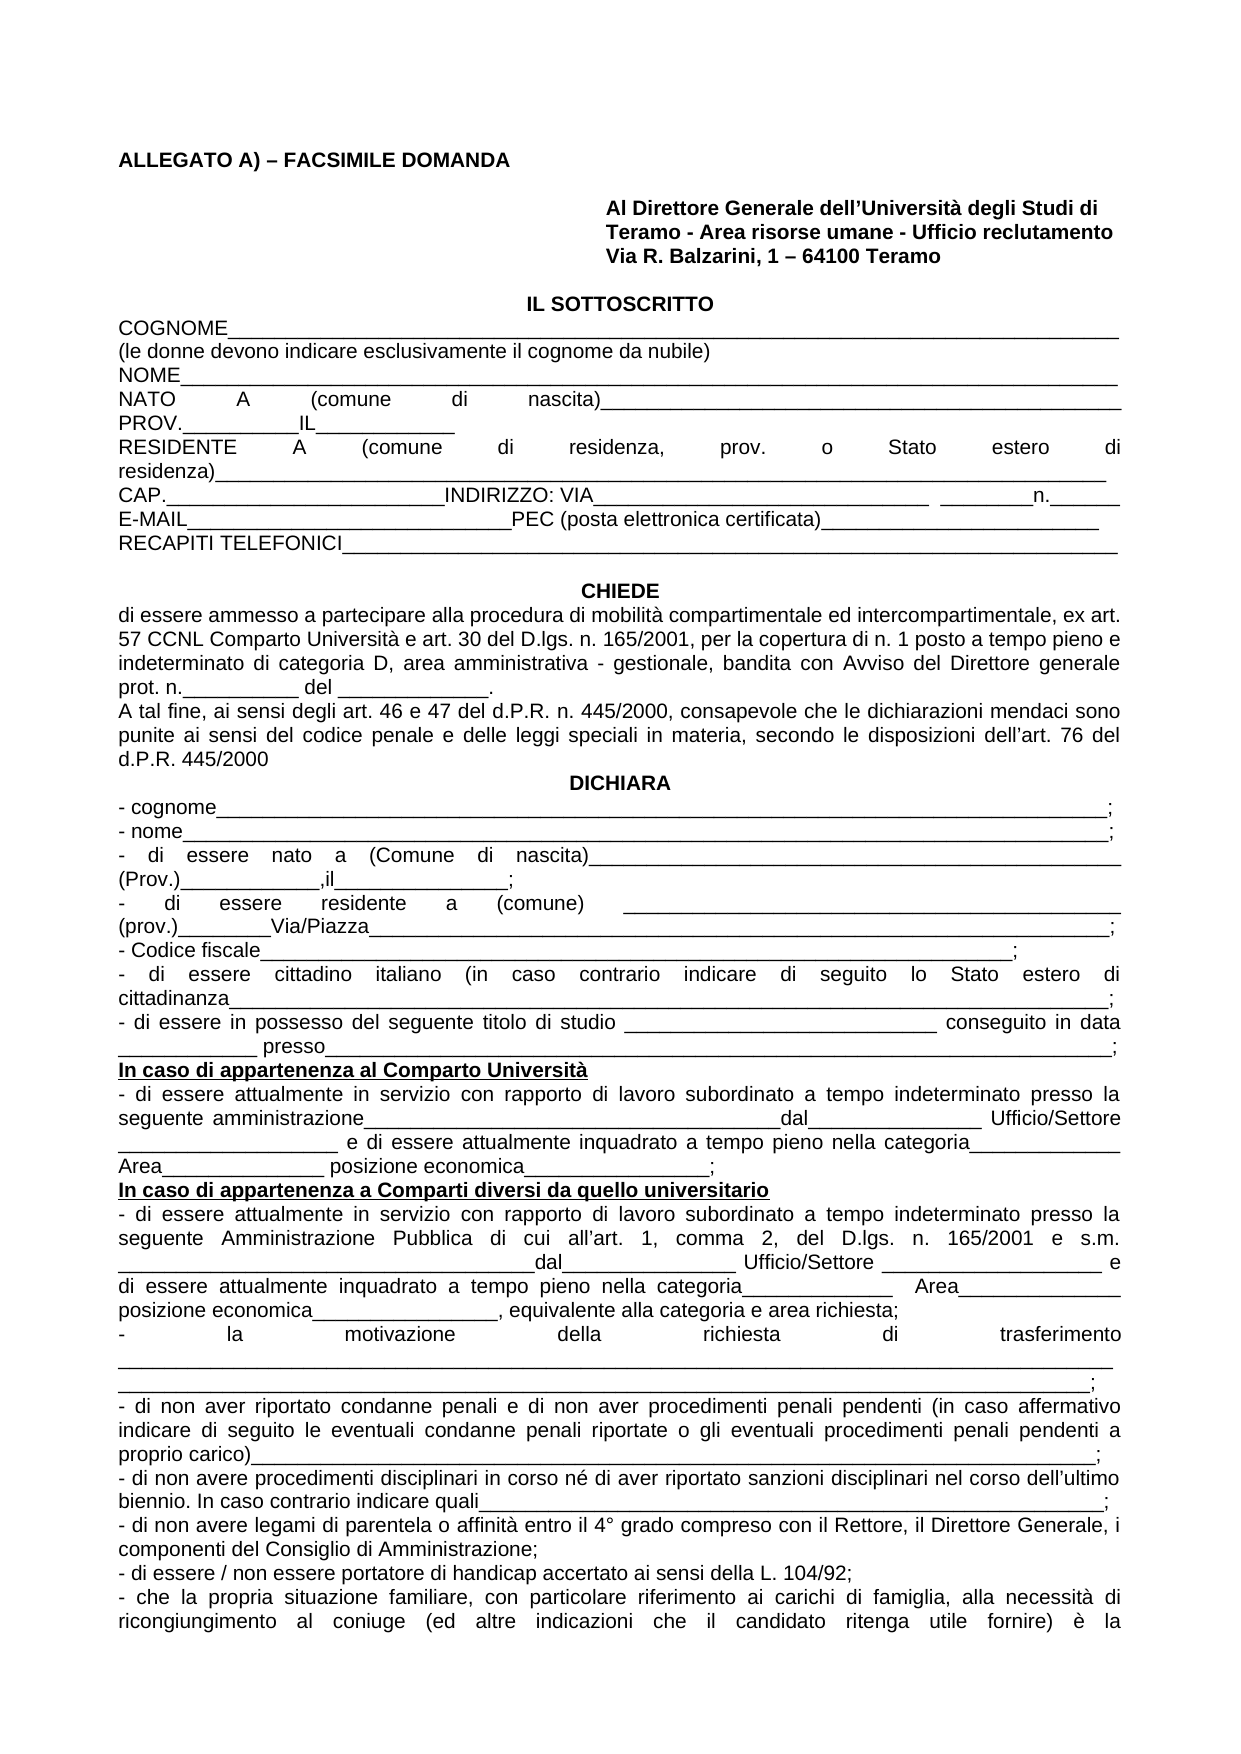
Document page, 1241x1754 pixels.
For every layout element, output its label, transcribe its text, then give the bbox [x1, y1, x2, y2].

text - cognome_____________________________________________________________________________; [118, 794, 1122, 818]
text Via R. Balzarini, 1 – 64100 Teramo [606, 243, 1122, 267]
text - di essere residente a (comune) ___________________________________________ (prov.)________Via/Piazza________________________________________________________________; [118, 890, 1122, 938]
text - di essere attualmente in servizio con rapporto di lavoro subordinato a tempo indeterminato presso la seguente Amministrazione Pubblica di cui all’art. 1, comma 2, del D.lgs. n. 165/2001 e s.m. ____________________________________dal_______________ Ufficio/Settore ___________________ e di essere attualmente inquadrato a tempo pieno nella categoria_____________ Area______________ posizione economica________________, equivalente alla categoria e area richiesta; [118, 1202, 1122, 1322]
text Al Direttore Generale dell’Università degli Studi di Teramo - Area risorse umane - Ufficio reclutamento [606, 196, 1122, 243]
text E-MAIL____________________________PEC (posta elettronica certificata)________________________ [118, 507, 1122, 531]
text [118, 1585, 1122, 1633]
text - di non avere procedimenti disciplinari in corso né di aver riportato sanzioni disciplinari nel corso dell’ultimo biennio. In caso contrario indicare quali______________________________________________________; [118, 1465, 1122, 1513]
text RECAPITI TELEFONICI___________________________________________________________________ [118, 531, 1122, 555]
text DICHIARA [118, 771, 1122, 794]
text NOME_________________________________________________________________________________ [118, 363, 1122, 387]
text A tal fine, ai sensi degli art. 46 e 47 del d.P.R. n. 445/2000, consapevole che le dichiarazioni mendaci sono punite ai sensi del codice penale e delle leggi speciali in materia, secondo le disposizioni dell’art. 76 del d.P.R. 445/2000 [118, 699, 1122, 771]
text CAP.________________________INDIRIZZO: VIA_____________________________ ________n.______ [118, 483, 1122, 507]
text RESIDENTE A (comune di residenza, prov. o Stato estero di residenza)_____________________________________________________________________________ [118, 435, 1122, 483]
text di essere ammesso a partecipare alla procedura di mobilità compartimentale ed intercompartimentale, ex art. 57 CCNL Comparto Università e art. 30 del D.lgs. n. 165/2001, per la copertura di n. 1 posto a tempo pieno e indeterminato di categoria D, area amministrativa - gestionale, bandita con Avviso del Direttore generale prot. n.__________ del _____________. [118, 603, 1122, 699]
text CHIEDE [118, 579, 1122, 603]
text - nome________________________________________________________________________________; [118, 818, 1122, 842]
text - di essere attualmente in servizio con rapporto di lavoro subordinato a tempo indeterminato presso la seguente amministrazione____________________________________dal_______________ Ufficio/Settore ___________________ e di essere attualmente inquadrato a tempo pieno nella categoria_____________ Area______________ posizione economica________________; [118, 1082, 1122, 1178]
text - Codice fiscale_________________________________________________________________; [118, 938, 1122, 962]
text IL SOTTOSCRITTO [118, 291, 1122, 315]
text (le donne devono indicare esclusivamente il cognome da nubile) [118, 339, 1122, 363]
text NATO A (comune di nascita)_____________________________________________ PROV.__________IL____________ [118, 387, 1122, 435]
text - di essere cittadino italiano (in caso contrario indicare di seguito lo Stato estero di cittadinanza____________________________________________________________________________; [118, 962, 1122, 1010]
text - di essere nato a (Comune di nascita)______________________________________________ (Prov.)____________,il_______________; [118, 842, 1122, 890]
text - la motivazione della richiesta di trasferimento __________________________________________________________________________________________________________________________________________________________________________; [118, 1322, 1122, 1393]
text - di essere in possesso del seguente titolo di studio ___________________________ conseguito in data ____________ presso____________________________________________________________________; [118, 1010, 1122, 1058]
text - di non aver riportato condanne penali e di non aver procedimenti penali pendenti (in caso affermativo indicare di seguito le eventuali condanne penali riportate o gli eventuali procedimenti penali pendenti a proprio carico)_________________________________________________________________________; [118, 1393, 1122, 1465]
text In caso di appartenenza a Comparti diversi da quello universitario [118, 1178, 1122, 1202]
text In caso di appartenenza al Comparto Università [118, 1058, 1122, 1082]
text ALLEGATO A) – FACSIMILE DOMANDA [118, 148, 1122, 172]
text - di essere / non essere portatore di handicap accertato ai sensi della L. 104/92; [118, 1561, 1122, 1585]
text COGNOME_____________________________________________________________________________ [118, 315, 1122, 339]
text - di non avere legami di parentela o affinità entro il 4° grado compreso con il Rettore, il Direttore Generale, i componenti del Consiglio di Amministrazione; [118, 1513, 1122, 1561]
